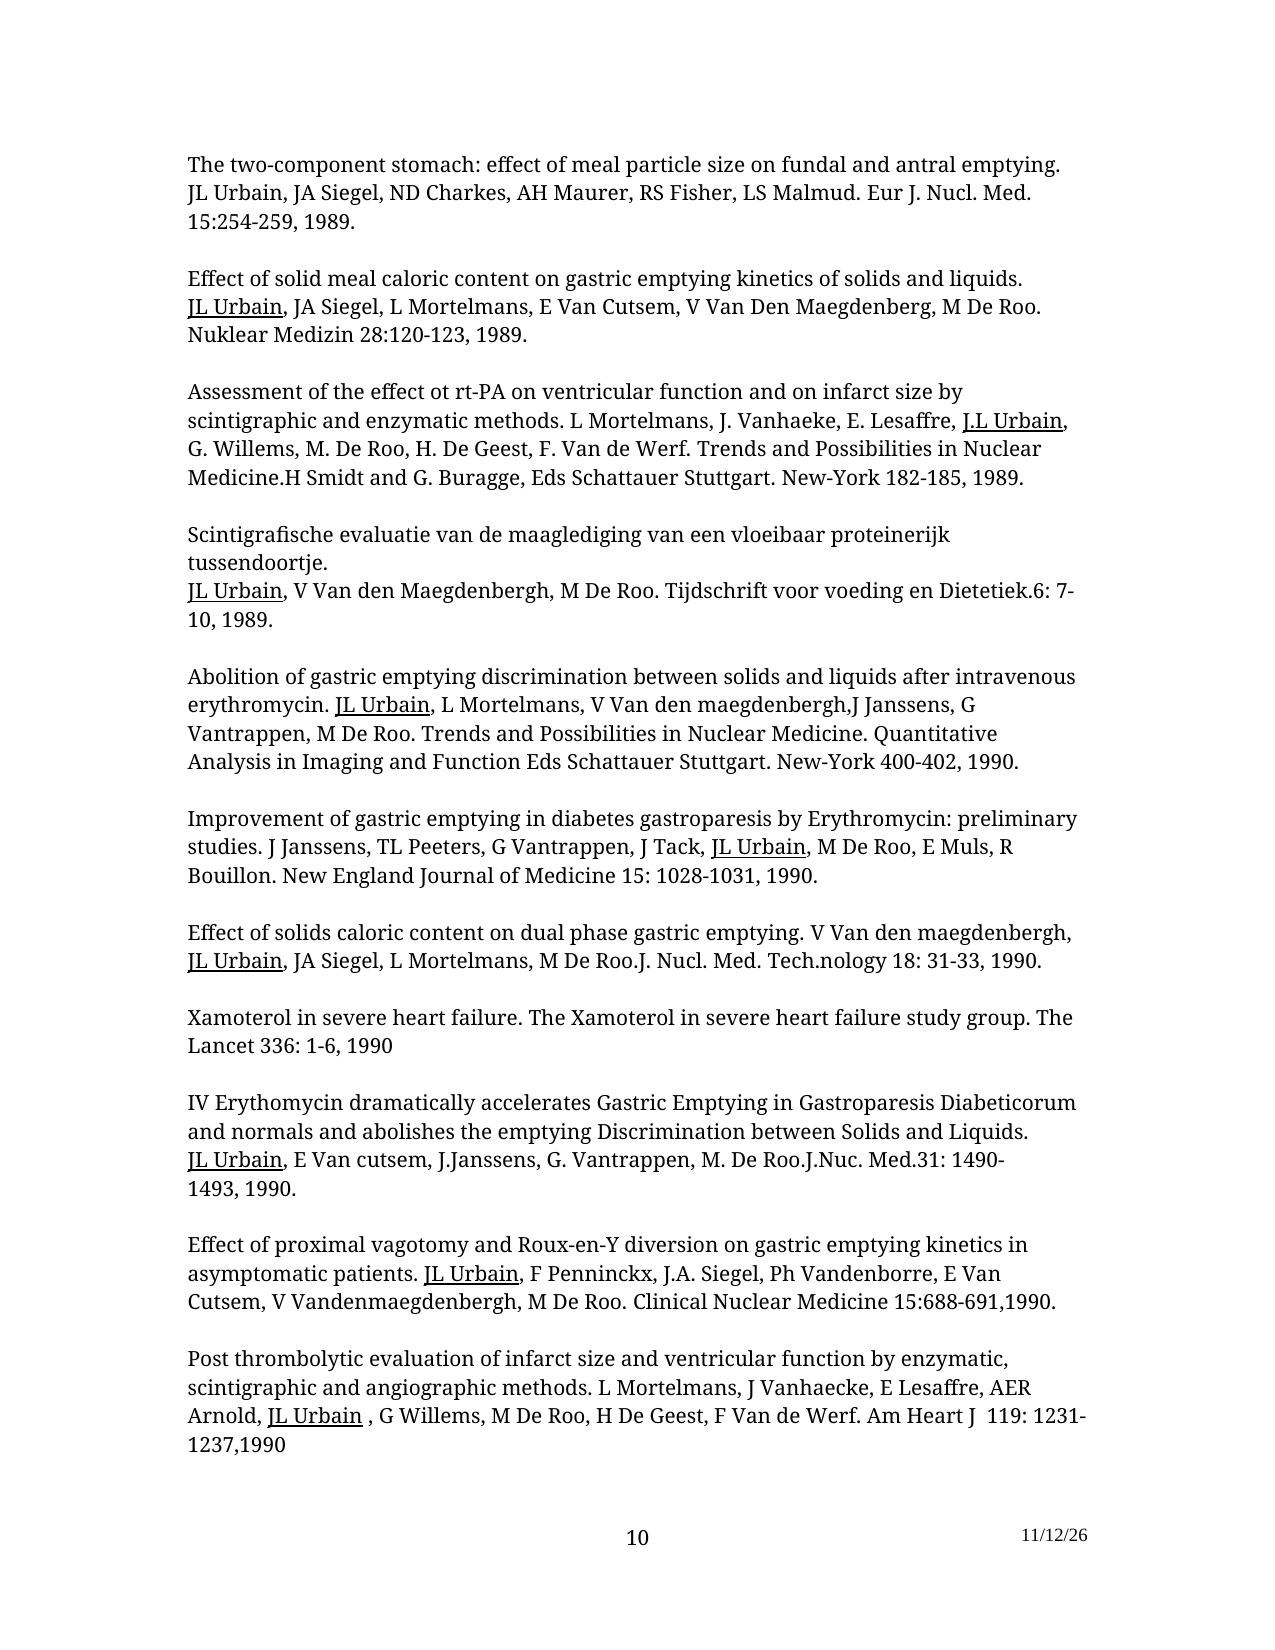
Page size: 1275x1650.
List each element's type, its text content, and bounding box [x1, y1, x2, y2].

text Post thrombolytic evaluation of infarct size and ventricular function by enzymatic, [187, 1344, 1087, 1373]
text JL Urbain, JA Siegel, L Mortelmans, M De Roo.J. Nucl. Med. Tech.nology 18: 31-33, 1990. [187, 946, 1087, 975]
text Analysis in Imaging and Function Eds Schattauer Stuttgart. New-York 400-402, 1990. [187, 747, 1087, 776]
text 15:254-259, 1989. [187, 207, 1087, 235]
text JL Urbain, V Van den Maegdenbergh, M De Roo. Tijdschrift voor voeding en Dietetiek.6: 7-10, 1989. [187, 577, 1087, 633]
text erythromycin. JL Urbain, L Mortelmans, V Van den maegdenbergh,J Janssens, G [187, 690, 1087, 719]
text asymptomatic patients. JL Urbain, F Penninckx, J.A. Siegel, Ph Vandenborre, E Van [187, 1259, 1087, 1287]
text and normals and abolishes the emptying Discrimination between Solids and Liquids. [187, 1117, 1087, 1145]
text Abolition of gastric emptying discrimination between solids and liquids after intravenous [187, 662, 1087, 690]
text Bouillon. New England Journal of Medicine 15: 1028-1031, 1990. [187, 861, 1087, 889]
text G. Willems, M. De Roo, H. De Geest, F. Van de Werf. Trends and Possibilities in Nuclear [187, 434, 1087, 463]
text scintigraphic and enzymatic methods. L Mortelmans, J. Vanhaeke, E. Lesaffre, J.L Urbain, [187, 406, 1087, 434]
text Nuklear Medizin 28:120-123, 1989. [187, 321, 1087, 349]
text Effect of solids caloric content on dual phase gastric emptying. V Van den maegdenbergh, [187, 918, 1087, 946]
text The two-component stomach: effect of meal particle size on fundal and antral emptying. [187, 150, 1087, 178]
text studies. J Janssens, TL Peeters, G Vantrappen, J Tack, JL Urbain, M De Roo, E Muls, R [187, 832, 1087, 861]
text Medicine.H Smidt and G. Buragge, Eds Schattauer Stuttgart. New-York 182-185, 1989. [187, 463, 1087, 491]
text Vantrappen, M De Roo. Trends and Possibilities in Nuclear Medicine. Quantitative [187, 719, 1087, 747]
text Effect of solid meal caloric content on gastric emptying kinetics of solids and liquids. [187, 264, 1087, 292]
text Cutsem, V Vandenmaegdenbergh, M De Roo. Clinical Nuclear Medicine 15:688-691,1990. [187, 1287, 1087, 1316]
text Lancet 336: 1-6, 1990 [187, 1032, 1087, 1060]
text IV Erythomycin dramatically accelerates Gastric Emptying in Gastroparesis Diabeticorum [187, 1088, 1087, 1117]
text Xamoterol in severe heart failure. The Xamoterol in severe heart failure study group. The [187, 1003, 1087, 1032]
text Scintigrafische evaluatie van de maaglediging van een vloeibaar proteinerijk tussendoortje. [187, 520, 1087, 577]
text scintigraphic and angiographic methods. L Mortelmans, J Vanhaecke, E Lesaffre, AER Arnold, JL Urbain , G Willems, M De Roo, H De Geest, F Van de Werf. Am Heart J 119: 1231-1237,1990 [187, 1373, 1087, 1458]
text JL Urbain, JA Siegel, ND Charkes, AH Maurer, RS Fisher, LS Malmud. Eur J. Nucl. Med. [187, 178, 1087, 207]
text Assessment of the effect ot rt-PA on ventricular function and on infarct size by [187, 377, 1087, 406]
text 1493, 1990. [187, 1174, 1087, 1202]
text Improvement of gastric emptying in diabetes gastroparesis by Erythromycin: preliminary [187, 804, 1087, 832]
text Effect of proximal vagotomy and Roux-en-Y diversion on gastric emptying kinetics in [187, 1231, 1087, 1259]
text JL Urbain, JA Siegel, L Mortelmans, E Van Cutsem, V Van Den Maegdenberg, M De Roo. [187, 292, 1087, 321]
text JL Urbain, E Van cutsem, J.Janssens, G. Vantrappen, M. De Roo.J.Nuc. Med.31: 1490- [187, 1145, 1087, 1174]
